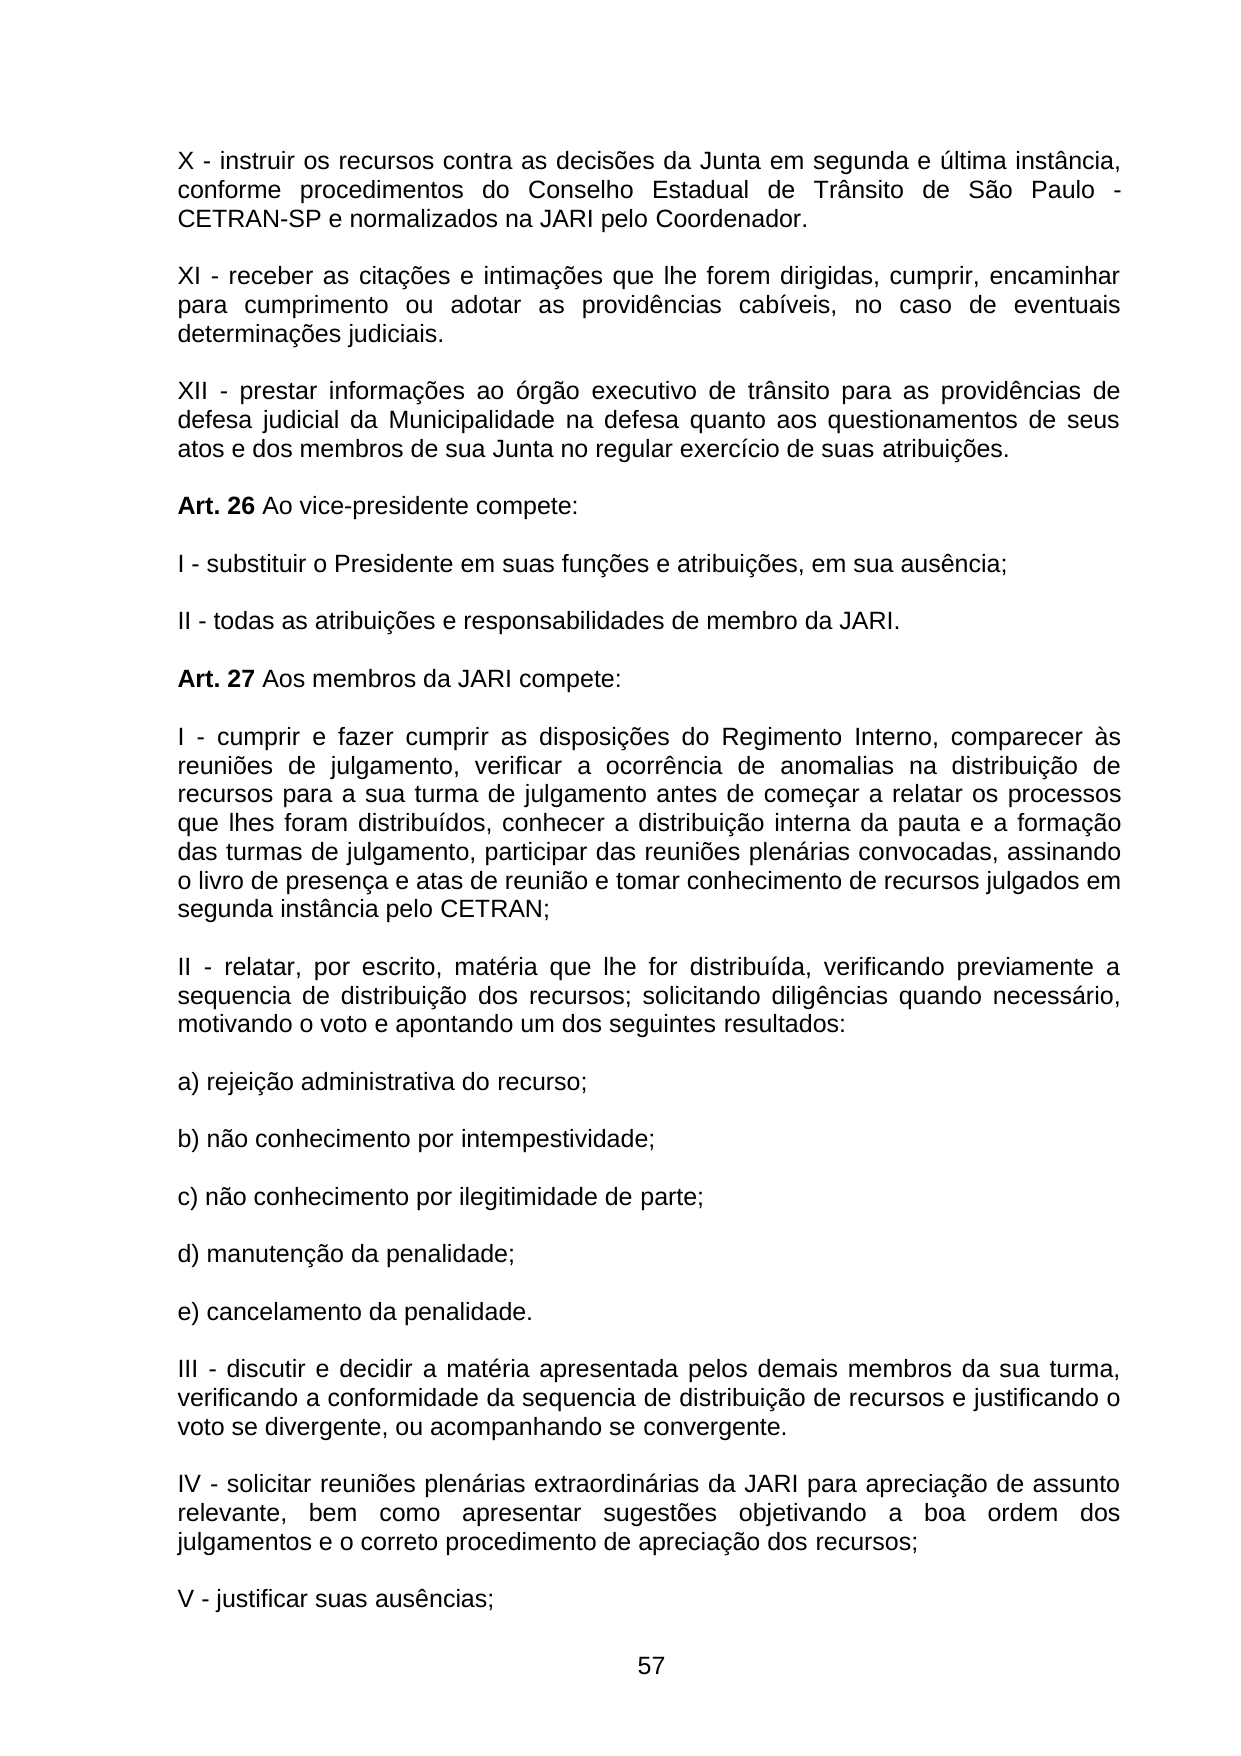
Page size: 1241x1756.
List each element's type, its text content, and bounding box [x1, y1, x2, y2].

list - instruir os recursos contra as decisões da Junta em segunda e última instância, conforme procedimentos do Conselho Estadual de Trânsito de São Paulo - CETRAN-SP e normalizados na JARI pelo Coordenador. [177, 146, 1123, 232]
text Art. 27 Aos membros da JARI compete: [177, 664, 1134, 693]
list rejeição administrativa do recurso; [177, 1067, 1134, 1096]
list - receber as citações e intimações que lhe forem dirigidas, cumprir, encaminhar para cumprimento ou adotar as providências cabíveis, no caso de eventuais determinações judiciais. [177, 261, 1122, 347]
list - prestar informações ao órgão executivo de trânsito para as providências de defesa judicial da Municipalidade na defesa quanto aos questionamentos de seus atos e dos membros de sua Junta no regular exercício de suas atribuições. [177, 376, 1122, 462]
text Art. 26 Ao vice-presidente compete: [177, 491, 1134, 520]
list não conhecimento por ilegitimidade de parte; [177, 1182, 1134, 1211]
list cancelamento da penalidade. [177, 1297, 1134, 1326]
list não conhecimento por intempestividade; [177, 1124, 1134, 1153]
list manutenção da penalidade; [177, 1239, 1134, 1268]
list - relatar, por escrito, matéria que lhe for distribuída, verificando previamente a sequencia de distribuição dos recursos; solicitando diligências quando necessário, motivando o voto e apontando um dos seguintes resultados: [177, 952, 1122, 1038]
list - justificar suas ausências; [177, 1584, 1134, 1613]
list - cumprir e fazer cumprir as disposições do Regimento Interno, comparecer às reuniões de julgamento, verificar a ocorrência de anomalias na distribuição de recursos para a sua turma de julgamento antes de começar a relatar os processos que lhes foram distribuídos, conhecer a distribuição interna da pauta e a formação das turmas de julgamento, participar das reuniões plenárias convocadas, assinando o livro de presença e atas de reunião e tomar conhecimento de recursos julgados em segunda instância pelo CETRAN; [177, 722, 1123, 923]
list - discutir e decidir a matéria apresentada pelos demais membros da sua turma, verificando a conformidade da sequencia de distribuição de recursos e justificando o voto se divergente, ou acompanhando se convergente. [177, 1354, 1122, 1441]
list - solicitar reuniões plenárias extraordinárias da JARI para apreciação de assunto relevante, bem como apresentar sugestões objetivando a boa ordem dos julgamentos e o correto procedimento de apreciação dos recursos; [177, 1469, 1122, 1556]
text I - substituir o Presidente em suas funções e atribuições, em sua ausência; II - todas as atribuições e responsabilidades de membro da JARI. [177, 549, 1010, 635]
